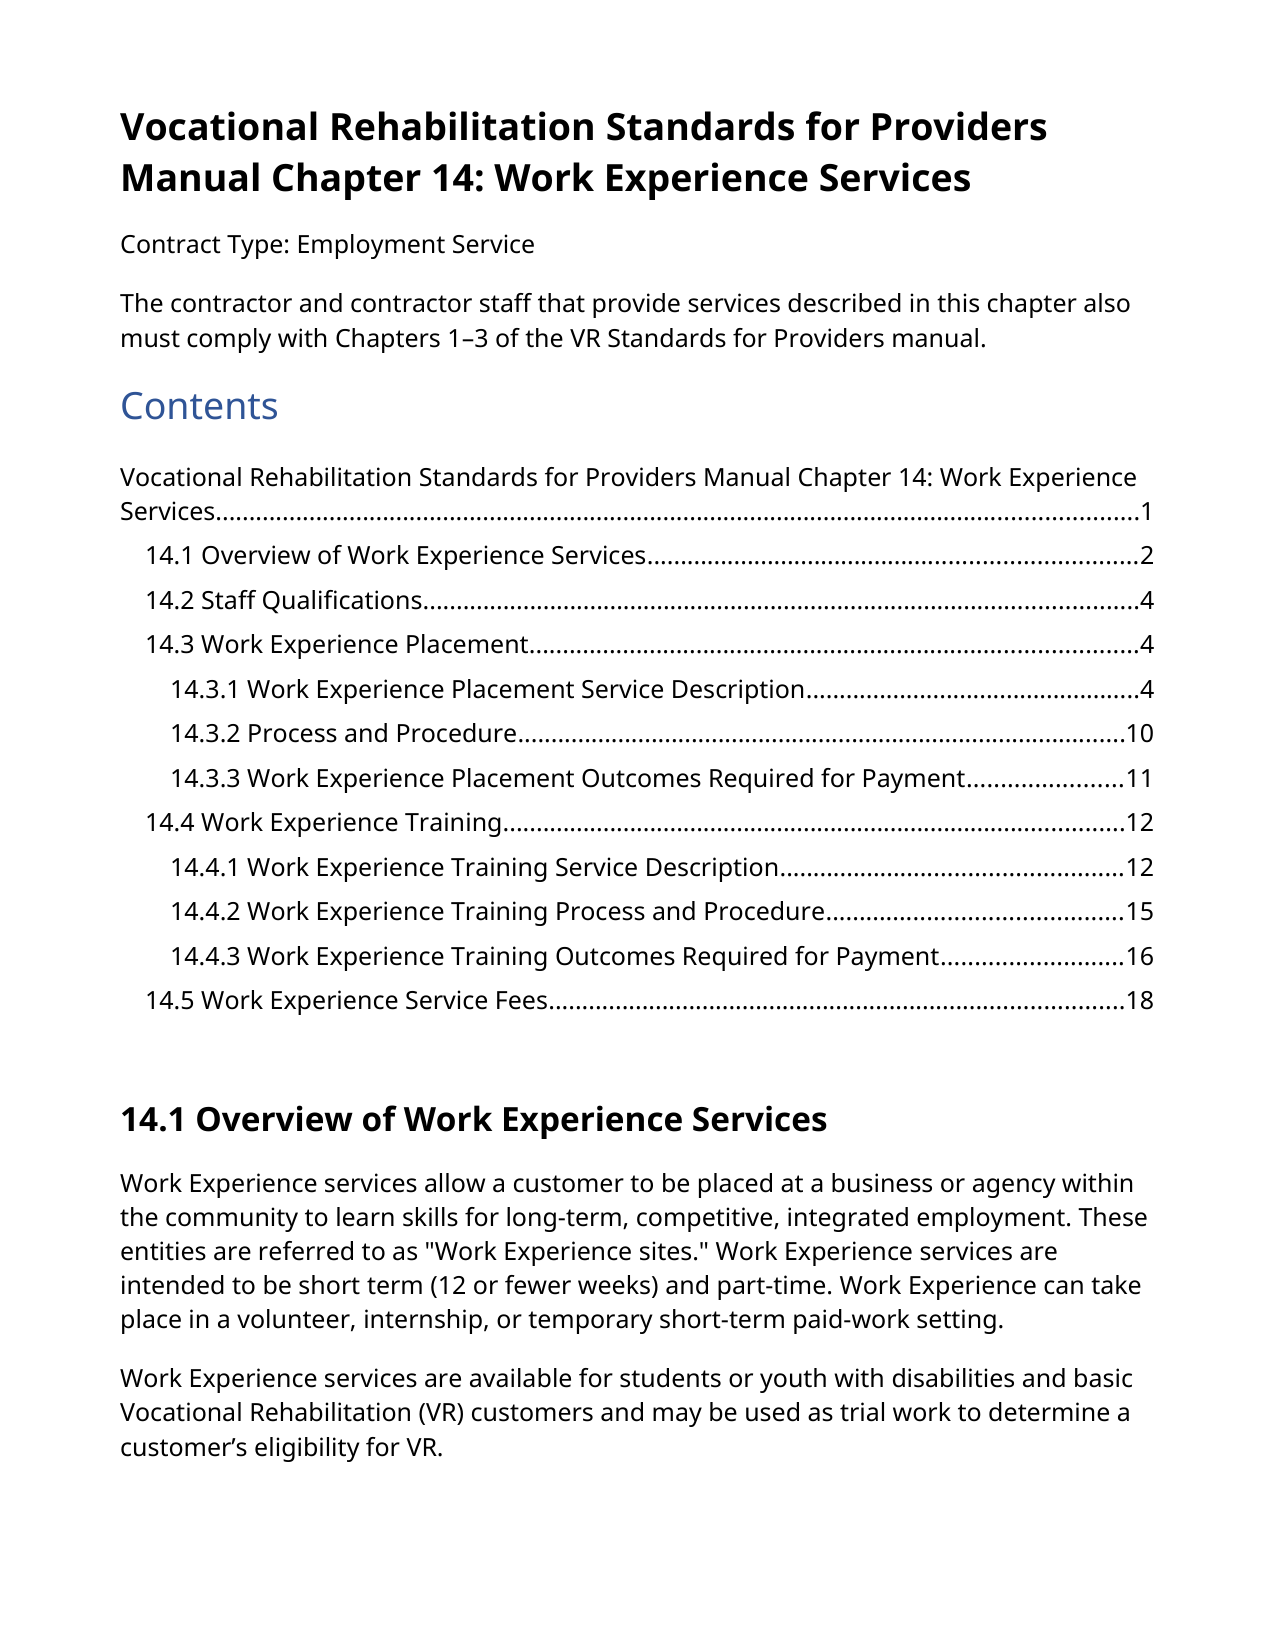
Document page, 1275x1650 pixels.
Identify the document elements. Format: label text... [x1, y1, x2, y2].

text The contractor and contractor staff that provide services described in this chapter also must comply with Chapters 1–3 of the VR Standards for Providers manual. [120, 286, 1155, 354]
text Work Experience services allow a customer to be placed at a business or agency within the community to learn skills for long-term, competitive, integrated employment. These entities are referred to as "Work Experience sites." Work Experience services are intended to be short term (12 or fewer weeks) and part-time. Work Experience can take place in a volunteer, internship, or temporary short-term paid-work setting. [120, 1166, 1155, 1336]
subtitle Vocational Rehabilitation Standards for Providers Manual Chapter 14: Work Experience Services [120, 100, 1155, 202]
subtitle 14.1 Overview of Work Experience Services [120, 1095, 1155, 1141]
text Work Experience services are available for students or youth with disabilities and basic Vocational Rehabilitation (VR) customers and may be used as trial work to determine a customer’s eligibility for VR. [120, 1361, 1155, 1463]
text Contract Type: Employment Service [120, 227, 1155, 261]
